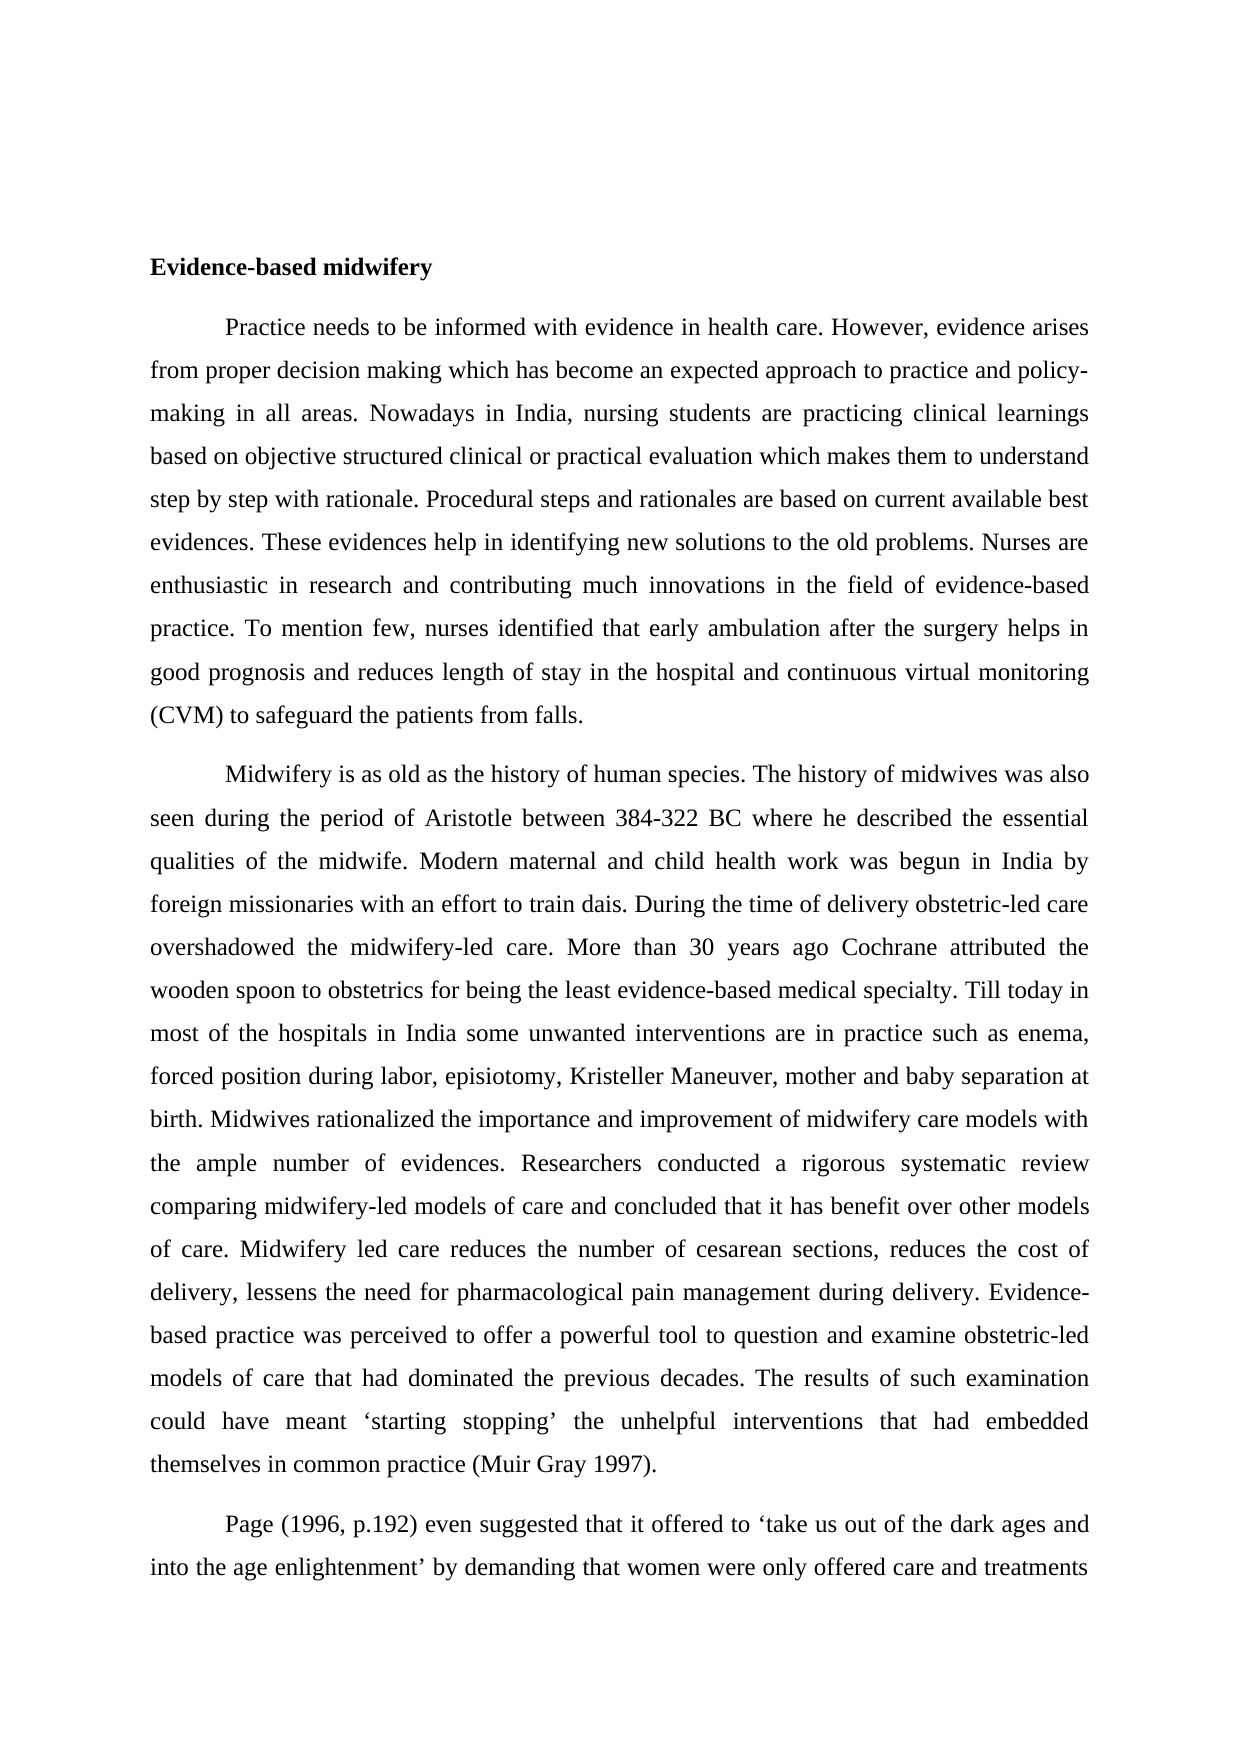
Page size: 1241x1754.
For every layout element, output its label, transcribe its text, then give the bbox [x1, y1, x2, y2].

text Midwifery is as old as the history of human species. The history of midwives was also seen during the period of Aristotle between 384-322 BC where he described the essential qualities of the midwife. Modern maternal and child health work was begun in India by foreign missionaries with an effort to train dais. During the time of delivery obstetric-led care overshadowed the midwifery-led care. More than 30 years ago Cochrane attributed the wooden spoon to obstetrics for being the least evidence-based medical specialty. Till today in most of the hospitals in India some unwanted interventions are in practice such as enema, forced position during labor, episiotomy, Kristeller Maneuver, mother and baby separation at birth. Midwives rationalized the importance and improvement of midwifery care models with the ample number of evidences. Researchers conducted a rigorous systematic review comparing midwifery-led models of care and concluded that it has benefit over other models of care. Midwifery led care reduces the number of cesarean sections, reduces the cost of delivery, lessens the need for pharmacological pain management during delivery. Evidence-based practice was perceived to offer a powerful tool to question and examine obstetric-led models of care that had dominated the previous decades. The results of such examination could have meant ‘starting stopping’ the unhelpful interventions that had embedded themselves in common practice (Muir Gray 1997). [150, 759, 1090, 1478]
text Practice needs to be informed with evidence in health care. However, evidence arises from proper decision making which has become an expected approach to practice and policy-making in all areas. Nowadays in India, nursing students are practicing clinical learnings based on objective structured clinical or practical evaluation which makes them to understand step by step with rationale. Procedural steps and rationales are based on current available best evidences. These evidences help in identifying new solutions to the old problems. Nurses are enthusiastic in research and contributing much innovations in the field of evidence-based practice. To mention few, nurses identified that early ambulation after the surgery helps in good prognosis and reduces length of stay in the hospital and continuous virtual monitoring (CVM) to safeguard the patients from falls. [150, 312, 1090, 728]
text Evidence-based midwifery [150, 252, 1090, 281]
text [150, 1509, 1090, 1581]
